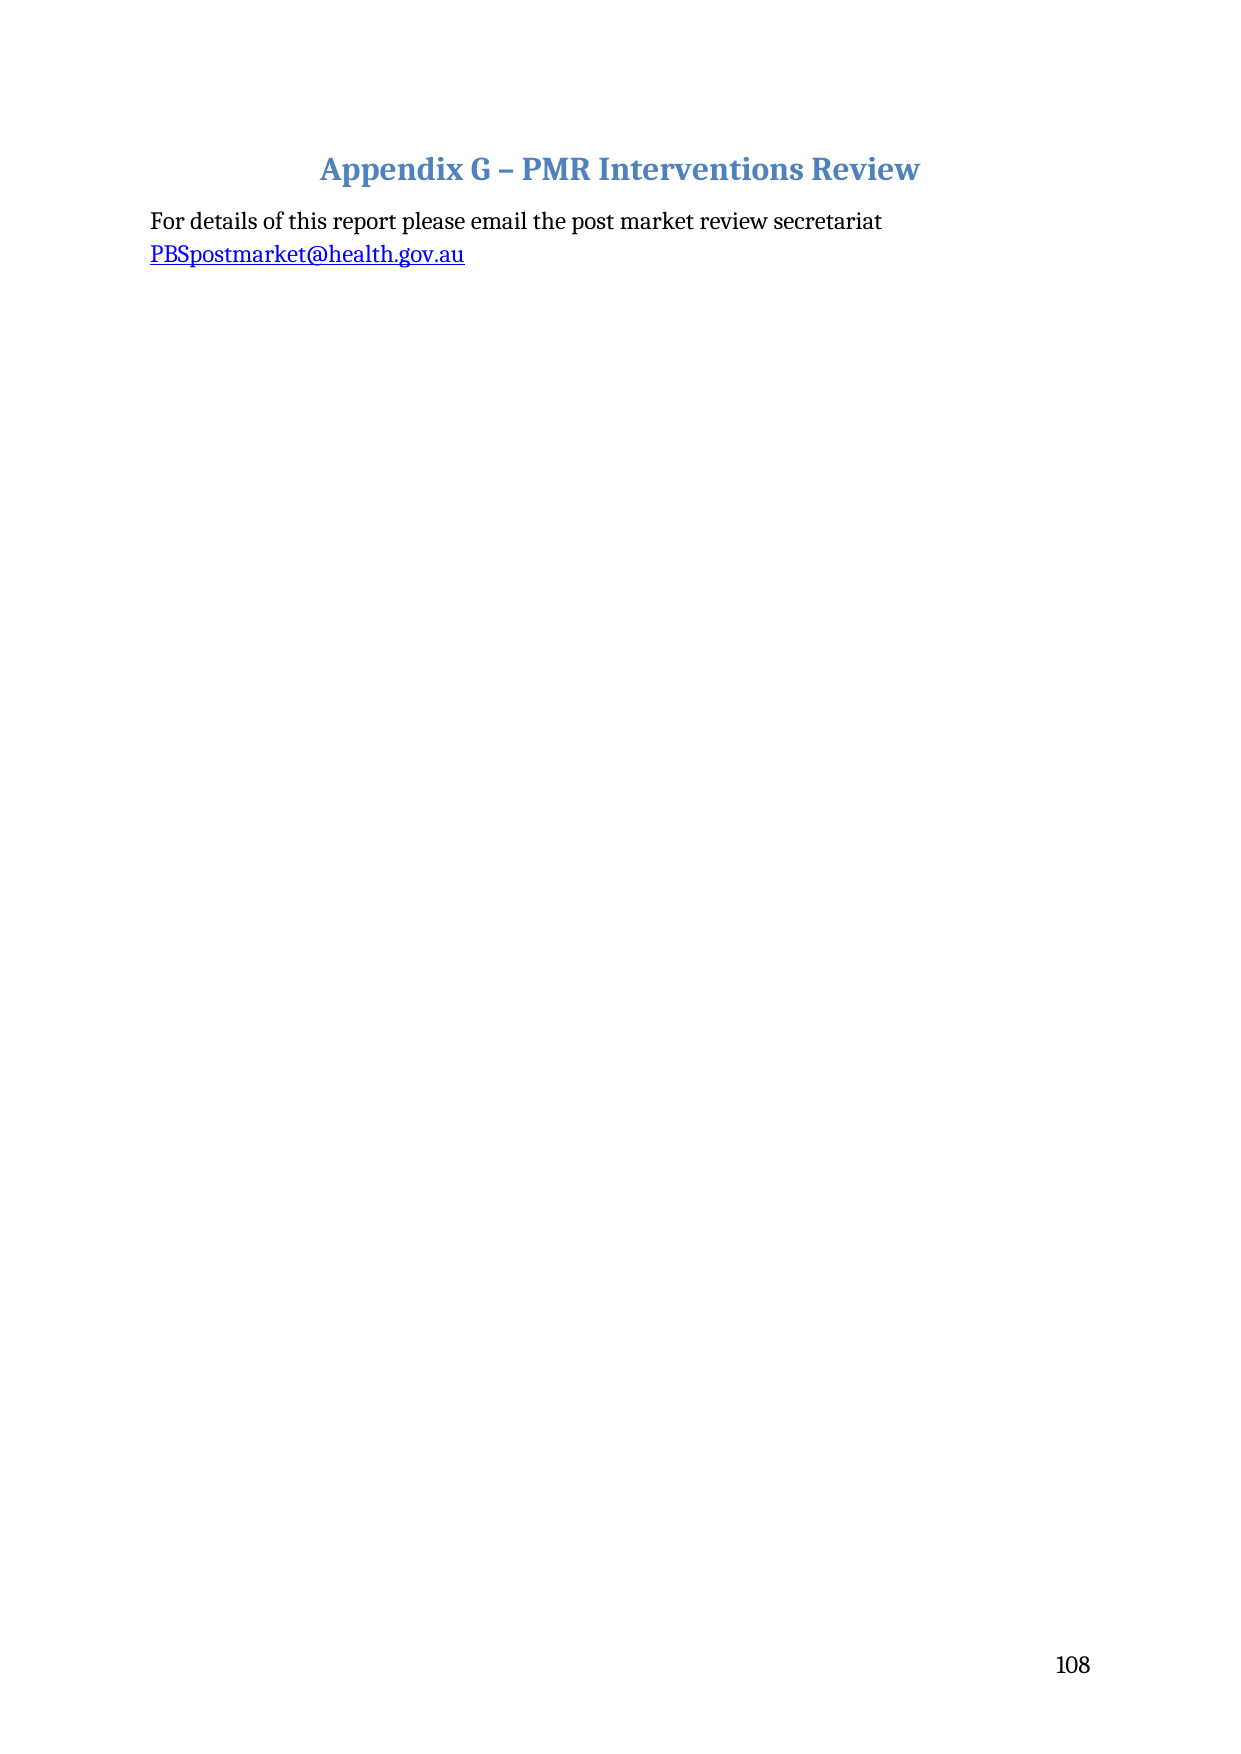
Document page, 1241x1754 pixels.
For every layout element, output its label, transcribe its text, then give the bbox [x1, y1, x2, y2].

text For details of this report please email the post market review secretariat PBSpostmarket@health.gov.au [150, 207, 1090, 268]
subtitle Appendix G – PMR Interventions Review [150, 150, 1090, 188]
